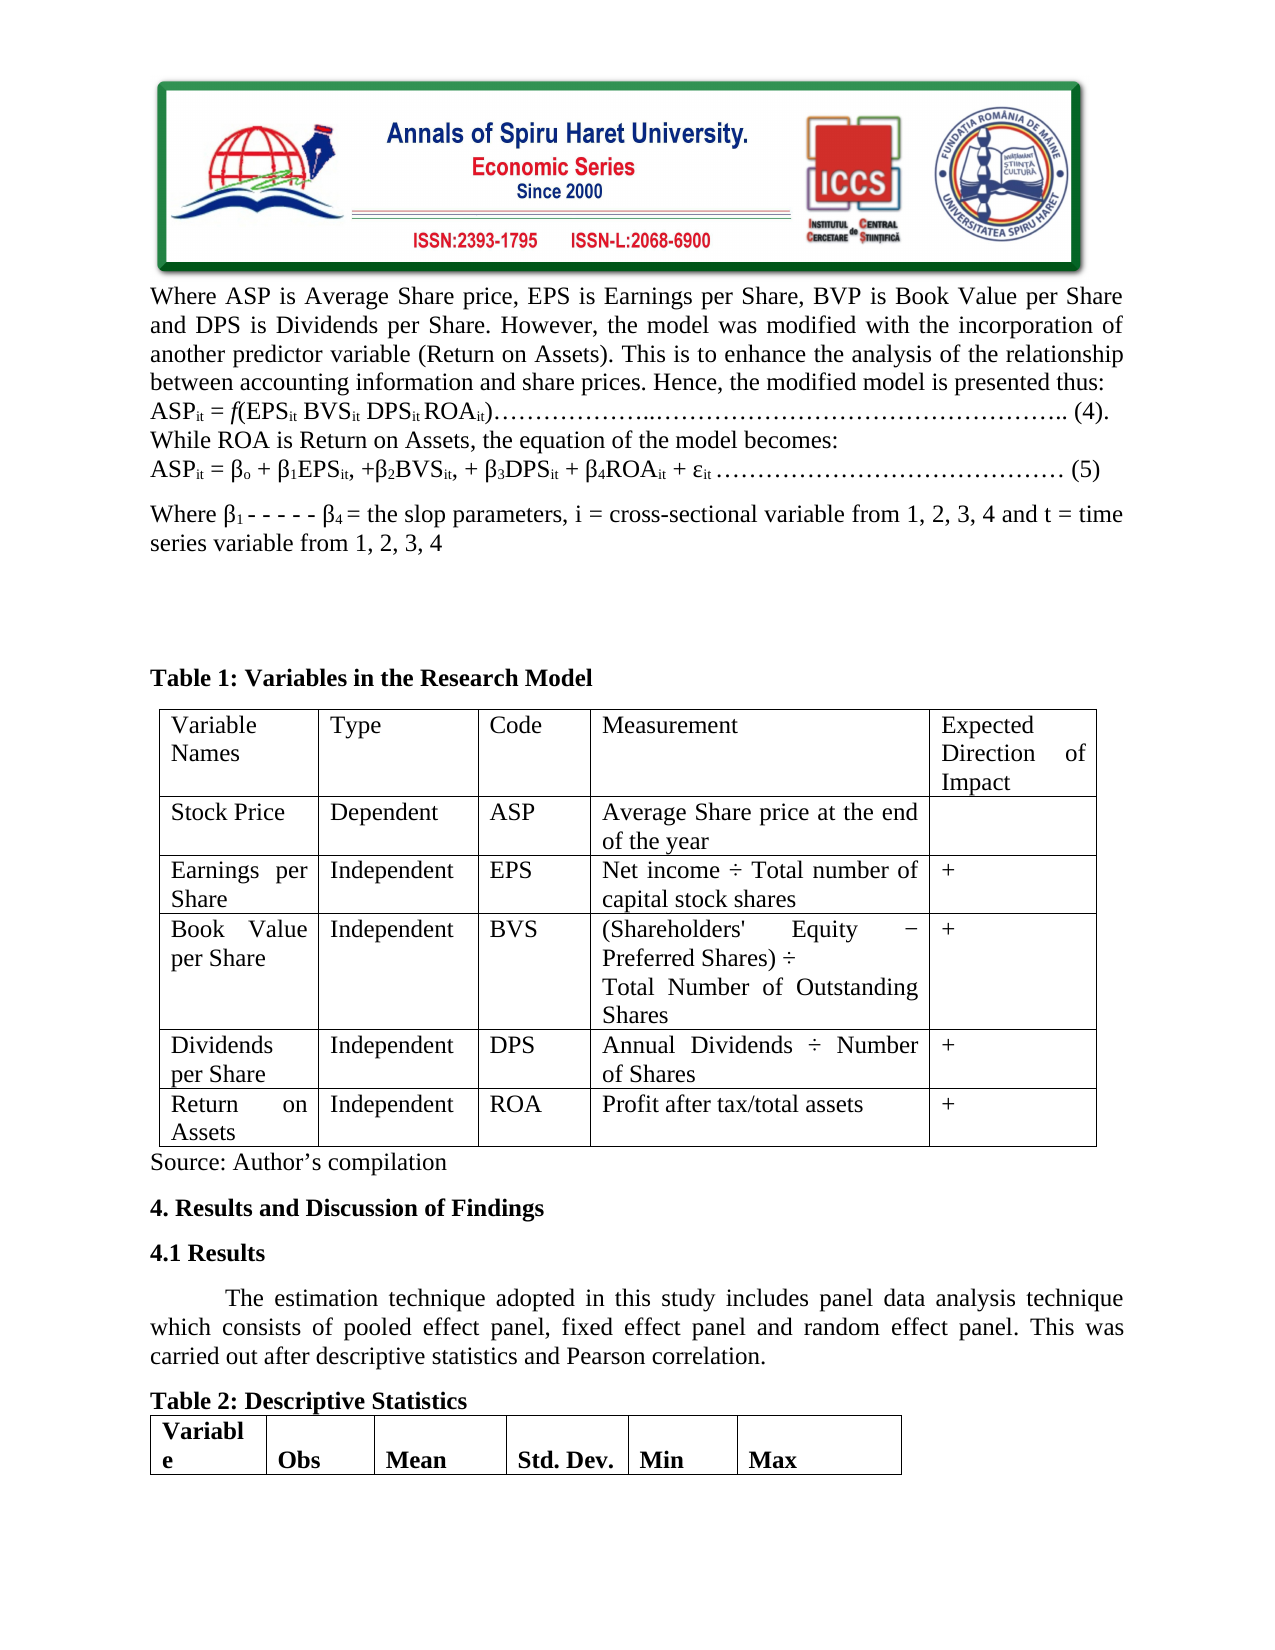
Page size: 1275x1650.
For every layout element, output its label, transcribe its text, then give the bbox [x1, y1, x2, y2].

table_cell Independent [319, 856, 478, 913]
table_cell + [930, 914, 1096, 1029]
text While ROA is Return on Assets, the equation of the model becomes: [150, 425, 1125, 454]
table_cell Stock Price [160, 797, 318, 854]
text The estimation technique adopted in this study includes panel data analysis technique which consists of pooled effect panel, fixed effect panel and random effect panel. This was carried out after descriptive statistics and Pearson correlation. [150, 1283, 1125, 1370]
table_cell Return on Assets [160, 1089, 318, 1146]
table_cell Annual Dividends ÷ Number of Shares [591, 1030, 929, 1088]
text Source: Author’s compilation [150, 1147, 1125, 1176]
table_cell + [930, 856, 1096, 913]
table_cell [930, 797, 1096, 854]
text Table 1: Variables in the Research Model [150, 663, 1125, 692]
table_header Expected Direction of Impact [930, 710, 1096, 796]
text Where ASP is Average Share price, EPS is Earnings per Share, BVP is Book Value per Share and DPS is Dividends per Share. However, the model was modified with the incorporation of another predictor variable (Return on Assets). This is to enhance the analysis of the relationship between accounting information and share prices. Hence, the modified model is presented thus: [150, 281, 1125, 396]
table_cell ROA [479, 1089, 590, 1146]
text Where β1 - - - - - β4 = the slop parameters, i = cross-sectional variable from 1, 2, 3, 4 and t = time series variable from 1, 2, 3, 4 [150, 499, 1125, 557]
table_cell EPS [479, 856, 590, 913]
picture [150, 75, 1091, 282]
table_cell Average Share price at the end of the year [591, 797, 929, 854]
table_cell Independent [319, 1030, 478, 1088]
text ASPit = βo + β1EPSit, +β2BVSit, + β3DPSit + β4ROAit + εit …………………………………… (5) [150, 454, 1125, 482]
text Table 2: Descriptive Statistics [150, 1386, 1125, 1415]
table_header Mean [375, 1416, 506, 1474]
table_header Variable Names [160, 710, 318, 796]
table_cell Dividends per Share [160, 1030, 318, 1088]
table_header Code [479, 710, 590, 796]
table_cell Earnings per Share [160, 856, 318, 913]
text 4. Results and Discussion of Findings [150, 1193, 1125, 1221]
table_cell Dependent [319, 797, 478, 854]
table_header Variable [151, 1416, 266, 1474]
table_header Measurement [591, 710, 929, 796]
table_header Obs [267, 1416, 374, 1474]
table_cell Book Value per Share [160, 914, 318, 1029]
table_cell Profit after tax/total assets [591, 1089, 929, 1146]
table_cell + [930, 1089, 1096, 1146]
table_cell Net income ÷ Total number of capital stock shares [591, 856, 929, 913]
table_header Type [319, 710, 478, 796]
text ASPit = f(EPSit BVSit DPSit ROAit)………………..………………………………………….. (4). [150, 396, 1125, 425]
table_cell DPS [479, 1030, 590, 1088]
table_header Std. Dev. [507, 1416, 628, 1474]
text 4.1 Results [150, 1238, 1125, 1267]
table_cell + [930, 1030, 1096, 1088]
table_header Max [738, 1416, 901, 1474]
table_header Min [629, 1416, 737, 1474]
table_cell Independent [319, 914, 478, 1029]
table_cell Independent [319, 1089, 478, 1146]
table_cell BVS [479, 914, 590, 1029]
table_cell ASP [479, 797, 590, 854]
table_cell (Shareholders' Equity − Preferred Shares) ÷ Total Number of Outstanding Shares [591, 914, 929, 1029]
